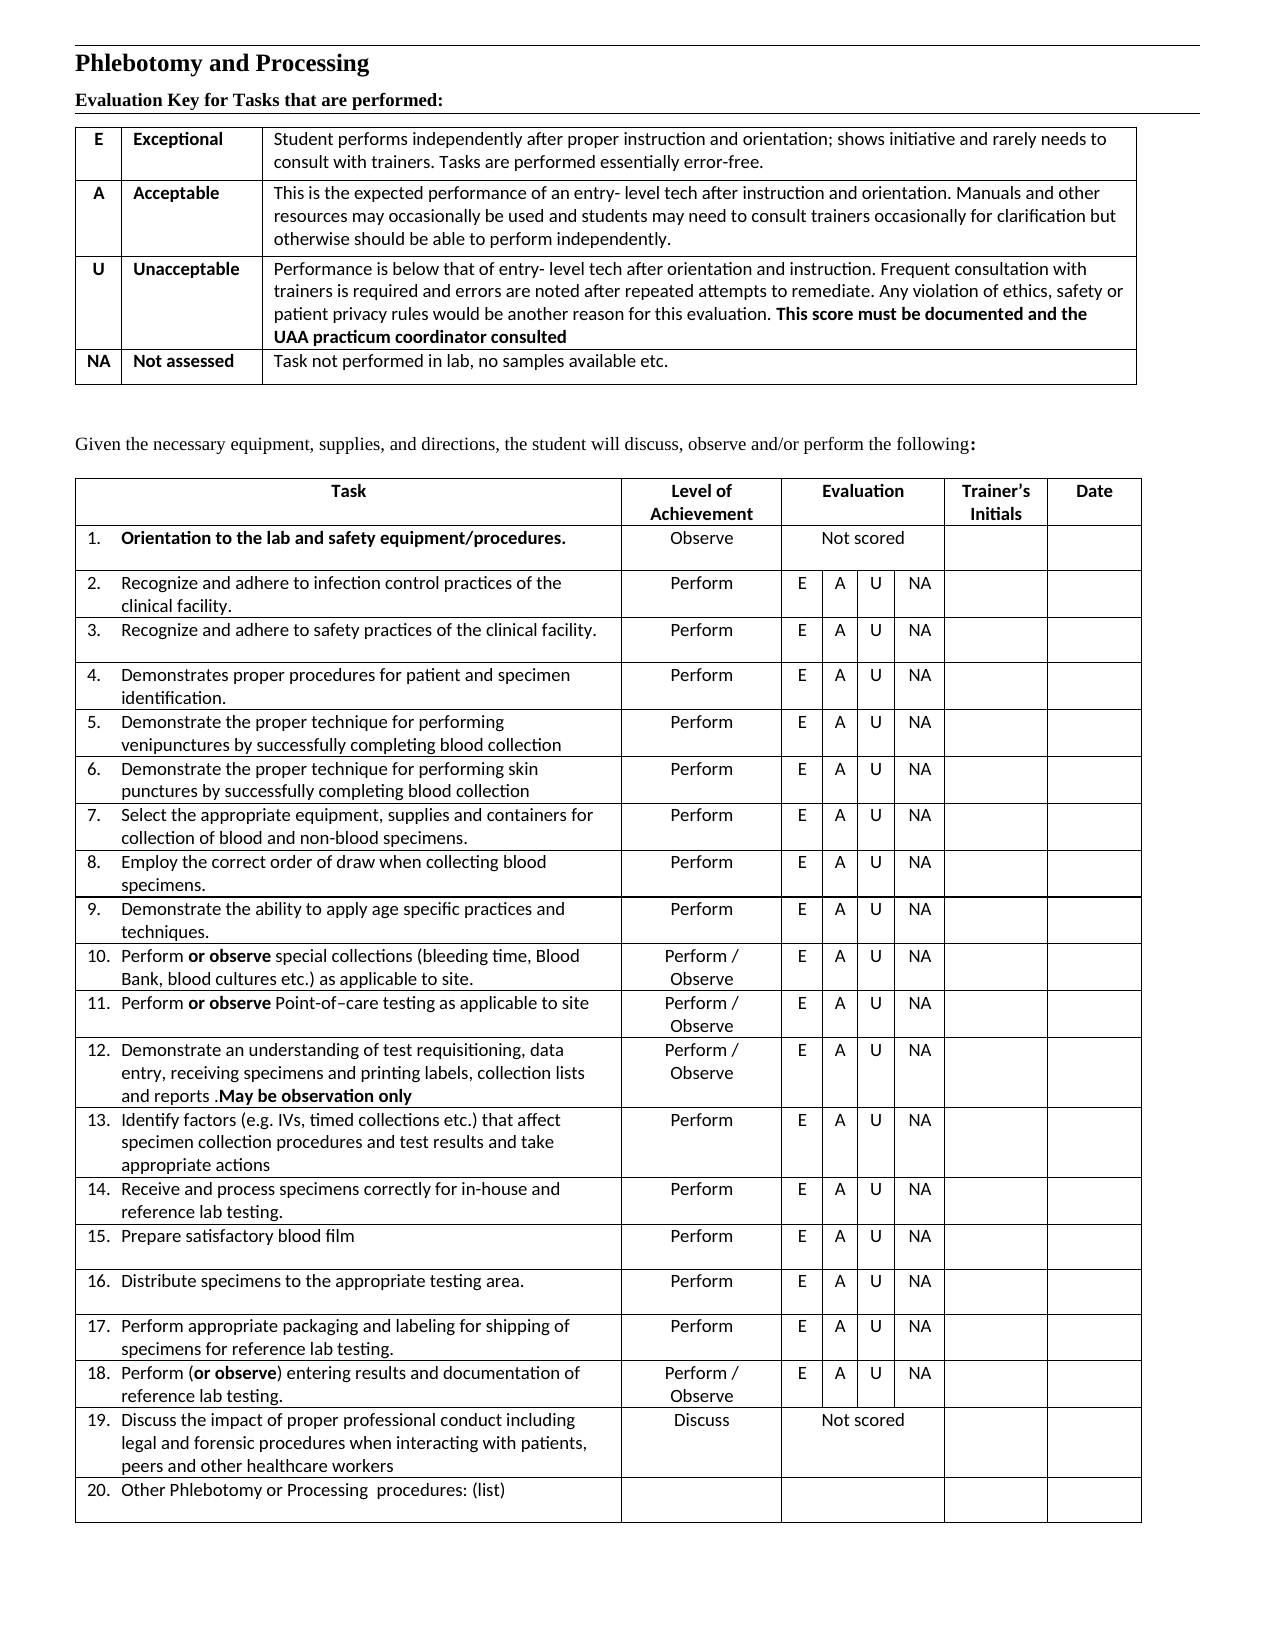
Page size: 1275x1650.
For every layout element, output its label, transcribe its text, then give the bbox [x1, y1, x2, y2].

table_cell A [76, 181, 121, 256]
table_cell A [823, 898, 857, 943]
table_cell Not assessed [122, 350, 262, 383]
table_cell [1048, 898, 1141, 943]
table_cell A [823, 1178, 857, 1223]
table_cell [945, 851, 1047, 896]
table_cell Demonstrate the ability to apply age specific practices and techniques. [76, 898, 621, 943]
table_cell E [782, 898, 822, 943]
table_cell This is the expected performance of an entry- level tech after instruction and orientation. Manuals and other resources may occasionally be used and students may need to consult trainers occasionally for clarification but otherwise should be able to perform independently. [263, 181, 1136, 256]
table_cell Unacceptable [122, 257, 262, 348]
table_cell [945, 1108, 1047, 1177]
table_cell U [858, 804, 894, 849]
table_cell A [823, 1108, 857, 1177]
table_cell [1048, 526, 1141, 570]
table_cell Select the appropriate equipment, supplies and containers for collection of blood and non-blood specimens. [76, 804, 621, 849]
table_cell NA [895, 991, 944, 1037]
table_cell [945, 1270, 1047, 1313]
table_cell NA [895, 663, 944, 709]
table_cell E [782, 851, 822, 896]
table_cell NA [895, 1225, 944, 1268]
table_cell [1048, 1038, 1141, 1107]
table_cell U [858, 991, 894, 1037]
table_cell [945, 663, 1047, 709]
table_cell U [858, 944, 894, 990]
table_cell NA [895, 757, 944, 803]
table_cell U [858, 1315, 894, 1360]
table_cell Perform / Observe [622, 944, 781, 990]
table_cell [1048, 1178, 1141, 1223]
table_cell [945, 618, 1047, 662]
table_cell Discuss [622, 1408, 781, 1477]
table_cell Other Phlebotomy or Processing procedures: (list) [76, 1478, 621, 1522]
table_cell Prepare satisfactory blood film [76, 1225, 621, 1268]
table_cell [1048, 804, 1141, 849]
table_cell Perform / Observe [622, 991, 781, 1037]
table_cell Not scored [782, 526, 944, 570]
table_cell NA [895, 618, 944, 662]
table_cell Perform [622, 851, 781, 896]
table_cell NA [895, 1108, 944, 1177]
table_header Task [76, 479, 621, 525]
table_header Level of Achievement [622, 479, 781, 525]
table_cell E [782, 757, 822, 803]
table_cell [1048, 1225, 1141, 1268]
table_header Evaluation [782, 479, 944, 525]
table_cell E [782, 571, 822, 617]
table_cell A [823, 663, 857, 709]
table_cell NA [895, 1178, 944, 1223]
table_cell [1048, 991, 1141, 1037]
table_cell Recognize and adhere to safety practices of the clinical facility. [76, 618, 621, 662]
table_cell E [782, 1108, 822, 1177]
table_cell [945, 1038, 1047, 1107]
table_cell A [823, 991, 857, 1037]
table_cell A [823, 710, 857, 756]
table_cell NA [895, 1038, 944, 1107]
table_cell Perform [622, 804, 781, 849]
table_cell [1048, 944, 1141, 990]
table_cell U [858, 571, 894, 617]
table_cell [945, 1361, 1047, 1407]
table_cell [1048, 851, 1141, 896]
table_cell A [823, 851, 857, 896]
text Given the necessary equipment, supplies, and directions, the student will discuss, observe and/or perform the following: [75, 433, 1200, 454]
table_cell NA [895, 898, 944, 943]
table_cell [945, 526, 1047, 570]
table_cell E [782, 1038, 822, 1107]
table_cell [945, 571, 1047, 617]
table_cell Demonstrate the proper technique for performing venipunctures by successfully completing blood collection [76, 710, 621, 756]
table_cell A [823, 1315, 857, 1360]
table_cell [1048, 710, 1141, 756]
table_header E [76, 128, 121, 180]
table_cell NA [895, 1315, 944, 1360]
table_cell Discuss the impact of proper professional conduct including legal and forensic procedures when interacting with patients, peers and other healthcare workers [76, 1408, 621, 1477]
table_cell Perform [622, 571, 781, 617]
table_cell [945, 1478, 1047, 1522]
table_cell U [76, 257, 121, 348]
table_cell [945, 991, 1047, 1037]
text Evaluation Key for Tasks that are performed: [75, 86, 1200, 113]
table_cell A [823, 618, 857, 662]
table_cell Observe [622, 526, 781, 570]
table_cell Perform [622, 710, 781, 756]
table_cell [1048, 663, 1141, 709]
table_header Student performs independently after proper instruction and orientation; shows initiative and rarely needs to consult with trainers. Tasks are performed essentially error-free. [263, 128, 1136, 180]
table_cell U [858, 1038, 894, 1107]
table_cell U [858, 1225, 894, 1268]
table_cell Performance is below that of entry- level tech after orientation and instruction. Frequent consultation with trainers is required and errors are noted after repeated attempts to remediate. Any violation of ethics, safety or patient privacy rules would be another reason for this evaluation. This score must be documented and the UAA practicum coordinator consulted [263, 257, 1136, 348]
table_cell E [782, 663, 822, 709]
table_cell U [858, 618, 894, 662]
table_cell [622, 1478, 781, 1522]
table_cell Perform or observe Point-of–care testing as applicable to site [76, 991, 621, 1037]
table_cell NA [76, 350, 121, 383]
table_cell U [858, 1108, 894, 1177]
table_cell A [823, 1038, 857, 1107]
table_cell Recognize and adhere to infection control practices of the clinical facility. [76, 571, 621, 617]
table_cell [1048, 757, 1141, 803]
table_cell [1048, 618, 1141, 662]
table_cell NA [895, 851, 944, 896]
table_cell Perform / Observe [622, 1038, 781, 1107]
table_cell Perform [622, 1225, 781, 1268]
table_cell NA [895, 571, 944, 617]
table_cell [945, 1315, 1047, 1360]
table_header Trainer’s Initials [945, 479, 1047, 525]
table_cell A [823, 804, 857, 849]
table_cell Demonstrates proper procedures for patient and specimen identification. [76, 663, 621, 709]
table_cell A [823, 1225, 857, 1268]
text Phlebotomy and Processing [75, 46, 1200, 77]
table_cell Perform [622, 1315, 781, 1360]
table_cell U [858, 1178, 894, 1223]
table_cell U [858, 710, 894, 756]
table_cell Orientation to the lab and safety equipment/procedures. [76, 526, 621, 570]
table_cell [1048, 1408, 1141, 1477]
table_cell Demonstrate the proper technique for performing skin punctures by successfully completing blood collection [76, 757, 621, 803]
table_cell Perform (or observe) entering results and documentation of reference lab testing. [76, 1361, 621, 1407]
table_cell [945, 757, 1047, 803]
table_cell U [858, 851, 894, 896]
table_cell U [858, 757, 894, 803]
table_cell E [782, 991, 822, 1037]
table_cell NA [895, 1361, 944, 1407]
table_cell [782, 1478, 944, 1522]
table_cell Perform / Observe [622, 1361, 781, 1407]
table_cell Perform [622, 1178, 781, 1223]
table_cell E [782, 1361, 822, 1407]
table_cell E [782, 1225, 822, 1268]
table_header Date [1048, 479, 1141, 525]
table_cell [945, 1178, 1047, 1223]
table_cell E [782, 618, 822, 662]
table_cell NA [895, 804, 944, 849]
table_cell Perform [622, 757, 781, 803]
table_cell [1048, 1270, 1141, 1313]
table_cell Perform [622, 1270, 781, 1313]
table_cell A [823, 1361, 857, 1407]
table_cell Distribute specimens to the appropriate testing area. [76, 1270, 621, 1313]
table_cell [945, 710, 1047, 756]
table_cell Acceptable [122, 181, 262, 256]
table_cell Perform [622, 898, 781, 943]
table_cell [945, 804, 1047, 849]
table_cell NA [895, 1270, 944, 1313]
table_cell U [858, 663, 894, 709]
table_cell E [782, 710, 822, 756]
table_cell A [823, 944, 857, 990]
table_cell [1048, 1361, 1141, 1407]
table_cell Not scored [782, 1408, 944, 1477]
table_cell U [858, 898, 894, 943]
table_cell [1048, 1478, 1141, 1522]
table_cell [1048, 1315, 1141, 1360]
table_cell Perform [622, 1108, 781, 1177]
table_cell Receive and process specimens correctly for in-house and reference lab testing. [76, 1178, 621, 1223]
table_cell E [782, 1178, 822, 1223]
table_cell Employ the correct order of draw when collecting blood specimens. [76, 851, 621, 896]
table_cell [945, 898, 1047, 943]
table_cell Perform [622, 663, 781, 709]
table_cell [1048, 571, 1141, 617]
table_cell [945, 944, 1047, 990]
table_cell E [782, 944, 822, 990]
table_cell Demonstrate an understanding of test requisitioning, data entry, receiving specimens and printing labels, collection lists and reports .May be observation only [76, 1038, 621, 1107]
table_cell Identify factors (e.g. IVs, timed collections etc.) that affect specimen collection procedures and test results and take appropriate actions [76, 1108, 621, 1177]
table_cell [945, 1225, 1047, 1268]
table_cell Task not performed in lab, no samples available etc. [263, 350, 1136, 383]
table_cell NA [895, 944, 944, 990]
table_cell Perform appropriate packaging and labeling for shipping of specimens for reference lab testing. [76, 1315, 621, 1360]
table_cell E [782, 804, 822, 849]
table_cell A [823, 571, 857, 617]
table_cell A [823, 757, 857, 803]
table_cell [945, 1408, 1047, 1477]
table_cell A [823, 1270, 857, 1313]
table_cell E [782, 1315, 822, 1360]
table_cell [1048, 1108, 1141, 1177]
table_cell E [782, 1270, 822, 1313]
table_cell U [858, 1361, 894, 1407]
table_cell NA [895, 710, 944, 756]
table_cell U [858, 1270, 894, 1313]
table_header Exceptional [122, 128, 262, 180]
table_cell Perform [622, 618, 781, 662]
table_cell Perform or observe special collections (bleeding time, Blood Bank, blood cultures etc.) as applicable to site. [76, 944, 621, 990]
